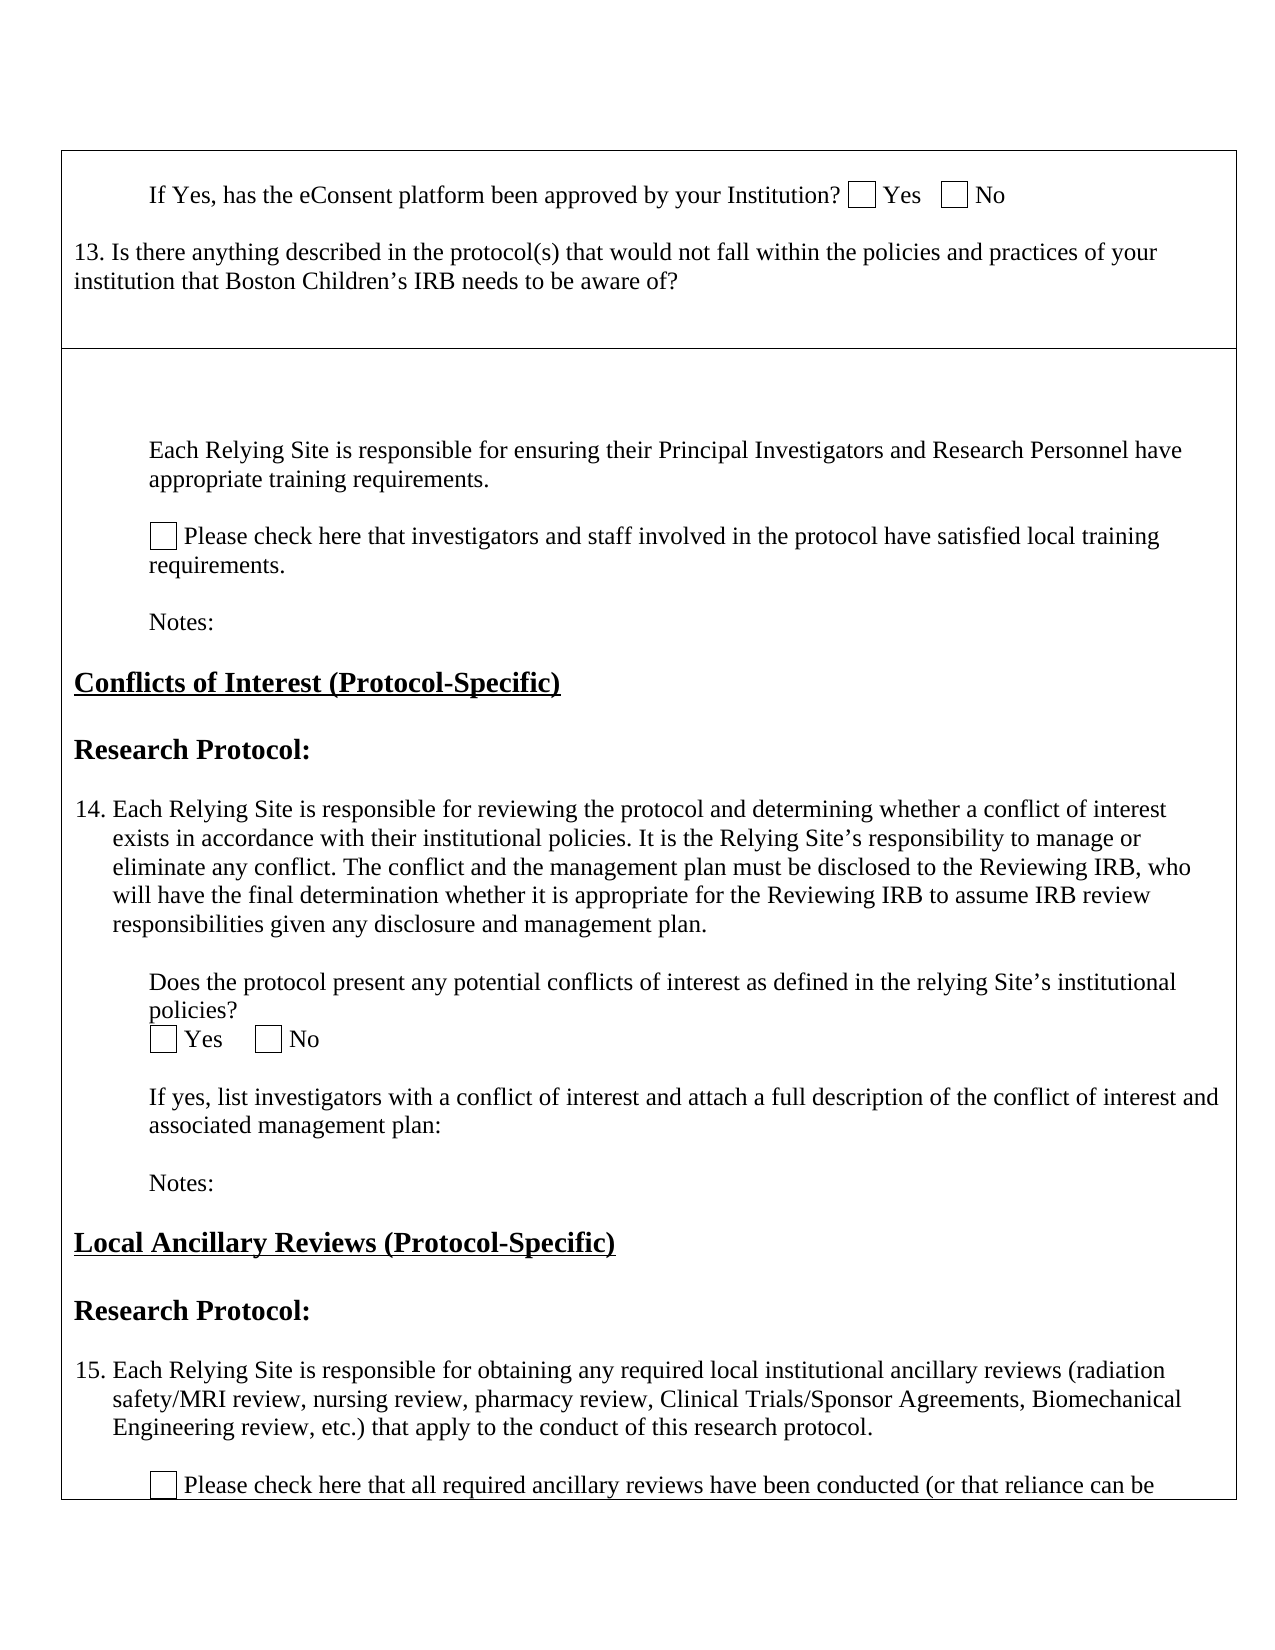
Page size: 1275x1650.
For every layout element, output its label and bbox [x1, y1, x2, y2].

table_cell [62, 349, 1236, 1499]
table_cell [62, 151, 1236, 348]
